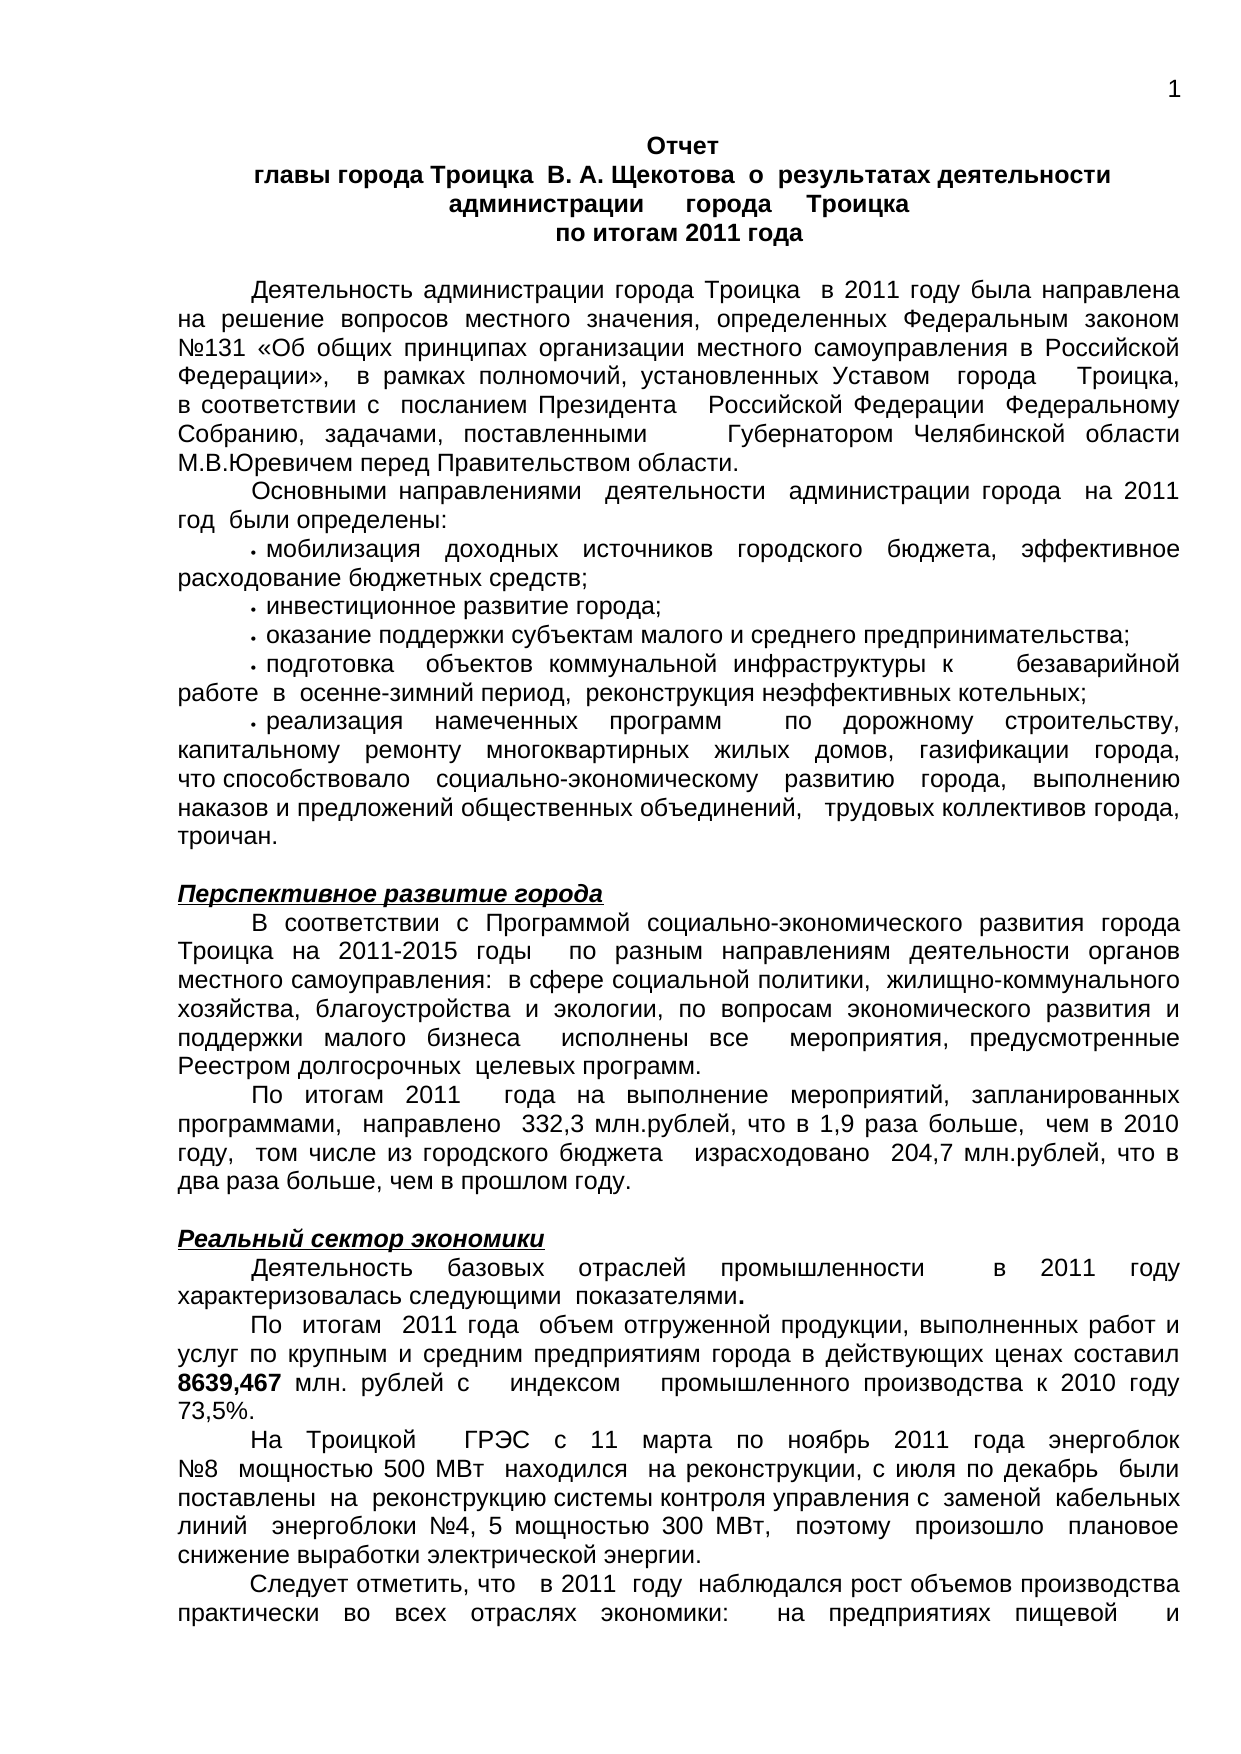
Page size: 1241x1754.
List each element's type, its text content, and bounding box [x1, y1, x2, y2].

list инвестиционное развитие города; [177, 591, 1181, 620]
text Основными направлениями деятельности администрации города на 2011 год были определены: [177, 476, 1181, 534]
text Реальный сектор экономики [177, 1224, 1181, 1253]
list реализация намеченных программ по дорожному строительству, капитальному ремонту многоквартирных жилых домов, газификации города, что.способствовало социально-экономическому развитию города, выполнению наказов и предложений общественных объединений, трудовых коллективов города, троичан. [177, 706, 1181, 850]
text Перспективное развитие города [177, 879, 1181, 908]
list оказание поддержки субъектам малого и среднего предпринимательства; [177, 620, 1181, 649]
text Деятельность базовых отраслей промышленности в 2011 году характеризовалась следующими показателями. [177, 1253, 1181, 1310]
text На Троицкой ГРЭС с 11 марта по ноябрь 2011 года энергоблок №8 мощностью 500 МВт находился на реконструкции, с июля по декабрь были поставлены на реконструкцию системы контроля управления с заменой кабельных линий энергоблоки №4, 5 мощностью 300 МВт, поэтому произошло плановое снижение выработки электрической энергии. [177, 1425, 1181, 1569]
text По итогам 2011 года на выполнение мероприятий, запланированных программами, направлено 332,3 млн.рублей, что в 1,9 раза больше, чем в 2010 году, том числе из городского бюджета израсходовано 204,7 млн.рублей, что в два раза больше, чем в прошлом году. [177, 1080, 1181, 1195]
text В соответствии с Программой социально-экономического развития города Троицка на 2011-2015 годы по разным направлениям деятельности органов местного самоуправления: в сфере социальной политики, жилищно-коммунального хозяйства, благоустройства и экологии, по вопросам экономического развития и поддержки малого бизнеса исполнены все мероприятия, предусмотренные Реестром долгосрочных целевых программ. [177, 908, 1181, 1080]
list мобилизация доходных источников городского бюджета, эффективное расходование бюджетных средств; [177, 534, 1181, 591]
list подготовка объектов коммунальной инфраструктуры к безаварийной работе в осенне-зимний период, реконструкция неэффективных котельных; [177, 649, 1181, 706]
text Отчет [177, 131, 1181, 160]
text Деятельность администрации города Троицка в 2011 году была направлена на решение вопросов местного значения, определенных Федеральным законом №131 «Об общих принципах организации местного самоуправления в Российской Федерации», в рамках полномочий, установленных Уставом города Троицка, в соответствии с посланием Президента Российской Федерации Федеральному Собранию, задачами, поставленными Губернатором Челябинской области М.В.Юревичем перед Правительством области. [177, 275, 1181, 476]
text по итогам 2011 года [177, 218, 1181, 246]
text главы города Троицка В. А. Щекотова о результатах деятельности администрации города Троицка [177, 160, 1181, 218]
text По итогам 2011 года объем отгруженной продукции, выполненных работ и услуг по крупным и средним предприятиям города в действующих ценах составил 8639,467 млн. рублей с индексом промышленного производства к 2010 году 73,5%. [177, 1310, 1181, 1425]
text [177, 1569, 1181, 1626]
